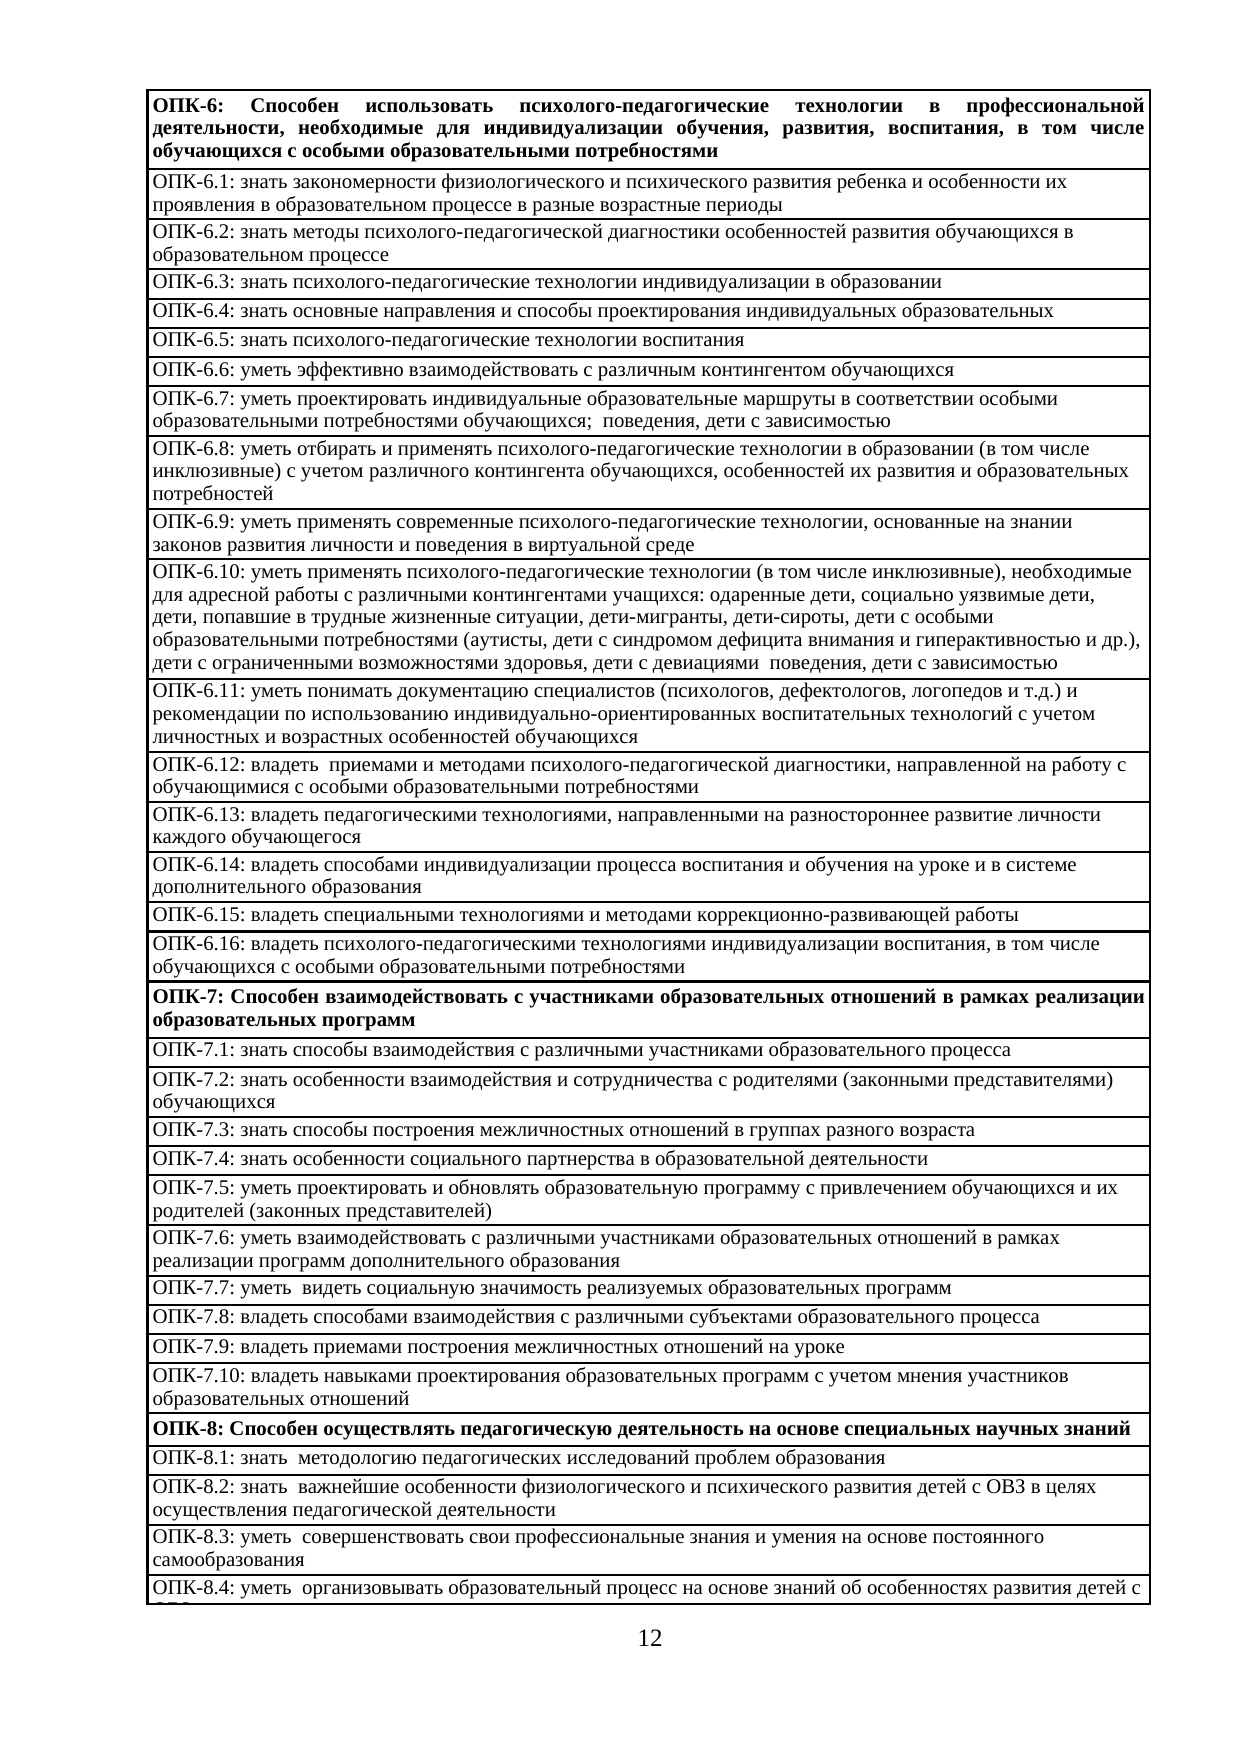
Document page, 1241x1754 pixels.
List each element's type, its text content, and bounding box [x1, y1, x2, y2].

table_cell ОПК-7.2: знать особенности взаимодействия и сотрудничества с родителями (законными представителями) обучающихся [149, 1068, 1149, 1116]
table_cell ОПК-8.4: уметь организовывать образовательный процесс на основе знаний об особенностях развития детей с ОВЗ [149, 1576, 1149, 1603]
table_cell ОПК-6.15: владеть специальными технологиями и методами коррекционно-развивающей работы [149, 903, 1149, 930]
table_cell ОПК-6.11: уметь понимать документацию специалистов (психологов, дефектологов, логопедов и т.д.) и рекомендации по использованию индивидуально-ориентированных воспитательных технологий с учетом личностных и возрастных особенностей обучающихся [149, 680, 1149, 751]
table_cell ОПК-6.10: уметь применять психолого-педагогические технологии (в том числе инклюзивные), необходимые для адресной работы с различными контингентами учащихся: одаренные дети, социально уязвимые дети, дети, попавшие в трудные жизненные ситуации, дети-мигранты, дети-сироты, дети с особыми образовательными потребностями (аутисты, дети с синдромом дефицита внимания и гиперактивностью и др.), дети с ограниченными возможностями здоровья, дети с девиациями поведения, дети с зависимостью [149, 560, 1149, 678]
table_cell ОПК-7.7: уметь видеть социальную значимость реализуемых образовательных программ [149, 1277, 1149, 1304]
table_cell ОПК-7.9: владеть приемами построения межличностных отношений на уроке [149, 1335, 1149, 1362]
table_cell ОПК-6.13: владеть педагогическими технологиями, направленными на разностороннее развитие личности каждого обучающегося [149, 803, 1149, 851]
table_cell ОПК-8: Способен осуществлять педагогическую деятельность на основе специальных научных знаний [149, 1414, 1149, 1444]
table_cell ОПК-8.3: уметь совершенствовать свои профессиональные знания и умения на основе постоянного самообразования [149, 1526, 1149, 1574]
table_cell ОПК-7.5: уметь проектировать и обновлять образовательную программу с привлечением обучающихся и их родителей (законных представителей) [149, 1176, 1149, 1224]
table_cell ОПК-6.3: знать психолого-педагогические технологии индивидуализации в образовании [149, 270, 1149, 297]
table_cell ОПК-6.8: уметь отбирать и применять психолого-педагогические технологии в образовании (в том числе инклюзивные) с учетом различного контингента обучающихся, особенностей их развития и образовательных потребностей [149, 437, 1149, 508]
table_cell ОПК-6: Способен использовать психолого-педагогические технологии в профессиональной деятельности, необходимые для индивидуализации обучения, развития, воспитания, в том числе обучающихся с особыми образовательными потребностями [149, 91, 1149, 168]
table_cell ОПК-7.10: владеть навыками проектирования образовательных программ с учетом мнения участников образовательных отношений [149, 1364, 1149, 1412]
table_cell ОПК-6.12: владеть приемами и методами психолого-педагогической диагностики, направленной на работу с обучающимися с особыми образовательными потребностями [149, 753, 1149, 801]
table_cell ОПК-6.9: уметь применять современные психолого-педагогические технологии, основанные на знании законов развития личности и поведения в виртуальной среде [149, 510, 1149, 558]
table_cell ОПК-7.1: знать способы взаимодействия с различными участниками образовательного процесса [149, 1039, 1149, 1066]
table_cell ОПК-6.2: знать методы психолого-педагогической диагностики особенностей развития обучающихся в образовательном процессе [149, 220, 1149, 268]
table_cell ОПК-6.6: уметь эффективно взаимодействовать с различным контингентом обучающихся [149, 358, 1149, 385]
table_cell ОПК-7.6: уметь взаимодействовать с различными участниками образовательных отношений в рамках реализации программ дополнительного образования [149, 1226, 1149, 1274]
table_cell ОПК-6.5: знать психолого-педагогические технологии воспитания [149, 329, 1149, 356]
table_cell ОПК-6.16: владеть психолого-педагогическими технологиями индивидуализации воспитания, в том числе обучающихся с особыми образовательными потребностями [149, 933, 1149, 980]
table_cell ОПК-7: Способен взаимодействовать с участниками образовательных отношений в рамках реализации образовательных программ [149, 983, 1149, 1037]
table_cell ОПК-8.2: знать важнейшие особенности физиологического и психического развития детей с ОВЗ в целях осуществления педагогической деятельности [149, 1476, 1149, 1524]
table_cell ОПК-7.3: знать способы построения межличностных отношений в группах разного возраста [149, 1118, 1149, 1145]
table_cell ОПК-6.1: знать закономерности физиологического и психического развития ребенка и особенности их проявления в образовательном процессе в разные возрастные периоды [149, 170, 1149, 218]
table_cell ОПК-6.4: знать основные направления и способы проектирования индивидуальных образовательных маршрутов [149, 300, 1149, 327]
table_cell ОПК-7.4: знать особенности социального партнерства в образовательной деятельности [149, 1147, 1149, 1174]
table_cell ОПК-6.14: владеть способами индивидуализации процесса воспитания и обучения на уроке и в системе дополнительного образования [149, 853, 1149, 901]
table_cell ОПК-8.1: знать методологию педагогических исследований проблем образования [149, 1447, 1149, 1474]
table_cell ОПК-6.7: уметь проектировать индивидуальные образовательные маршруты в соответствии особыми образовательными потребностями обучающихся; поведения, дети с зависимостью [149, 387, 1149, 435]
table_cell ОПК-7.8: владеть способами взаимодействия с различными субъектами образовательного процесса [149, 1306, 1149, 1333]
